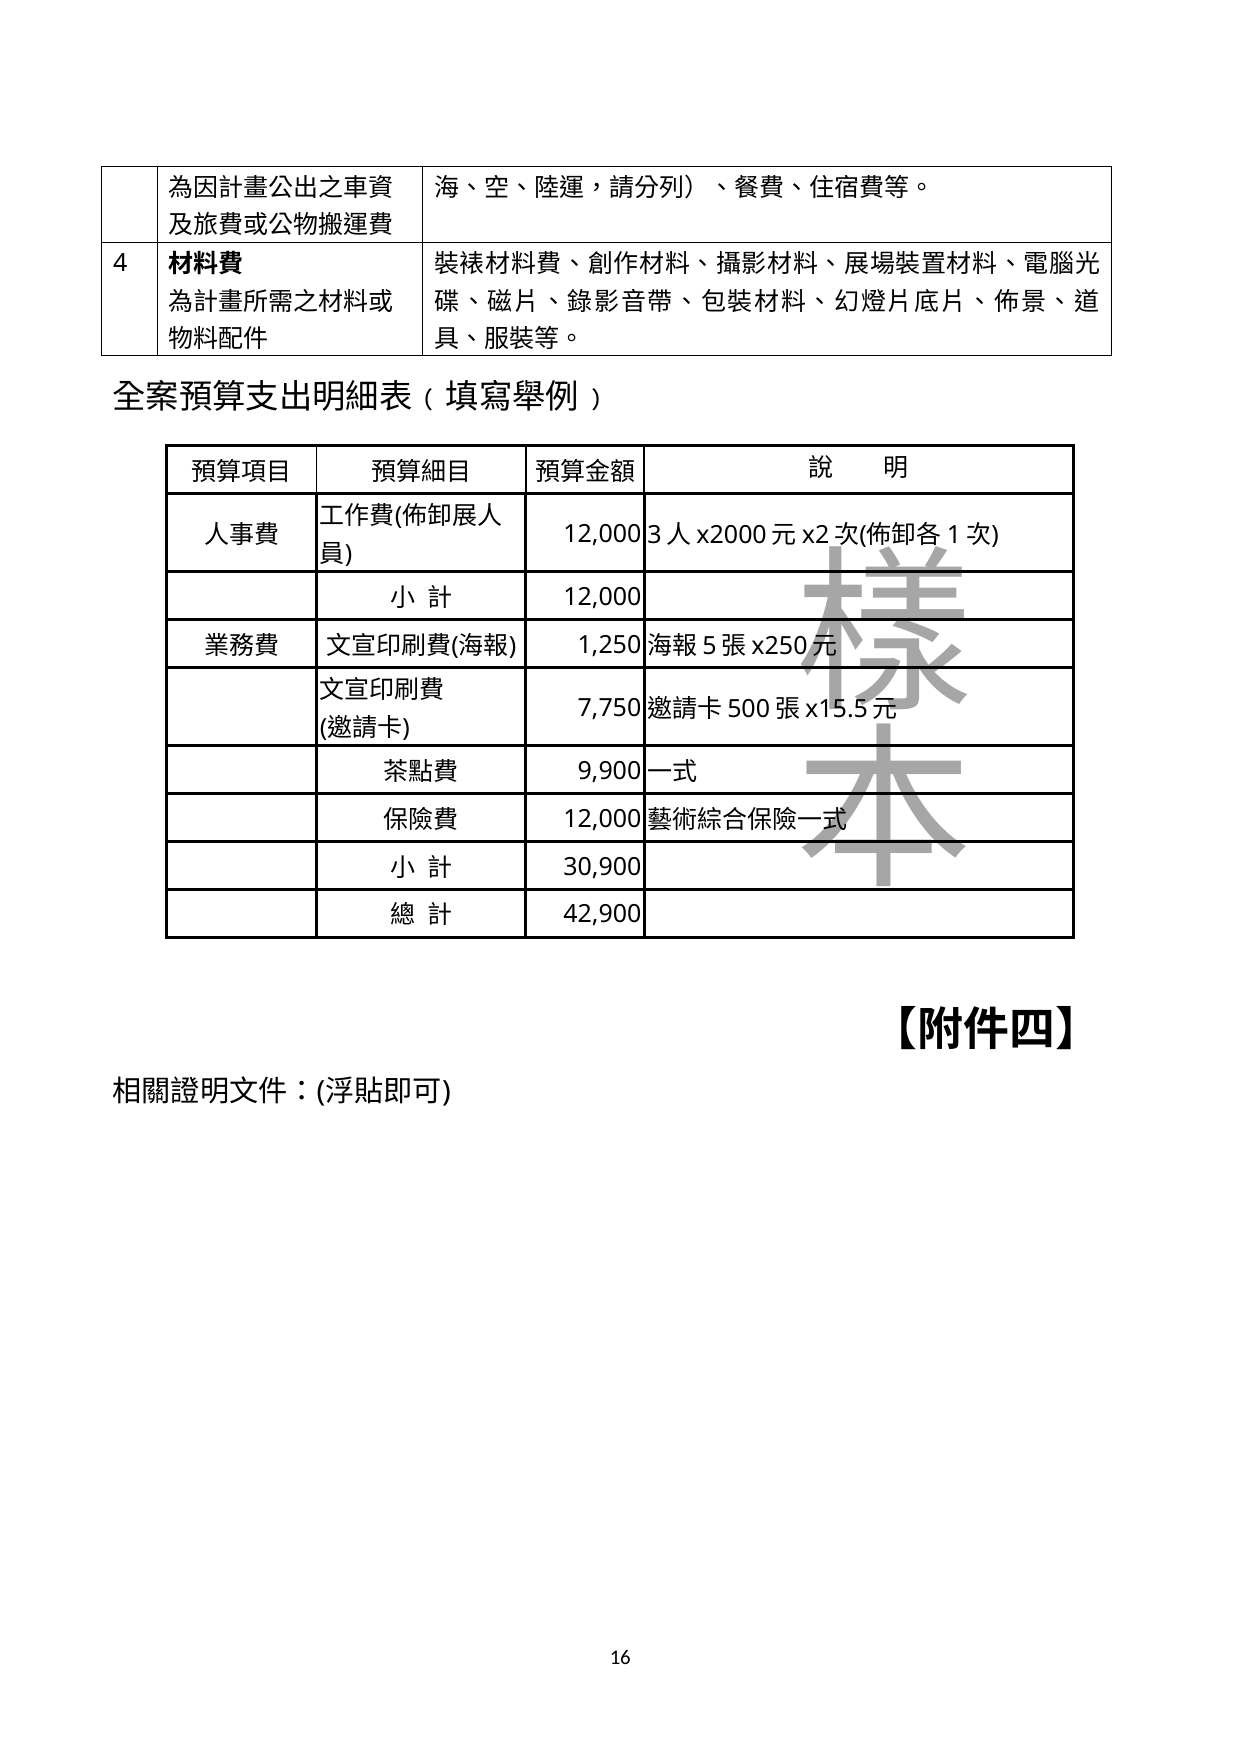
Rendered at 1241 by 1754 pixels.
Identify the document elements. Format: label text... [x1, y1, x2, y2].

table_cell [168, 795, 315, 840]
table_cell [646, 573, 1072, 618]
table_cell 小 計 [318, 843, 524, 888]
table_cell 12,000 [527, 495, 643, 570]
table_cell 7,750 [527, 669, 643, 744]
table_cell 海報5張x250元 [646, 621, 1072, 666]
table_cell [646, 843, 1072, 888]
table_cell [168, 747, 315, 792]
table_cell 業務費 [168, 621, 315, 666]
table_header 說 明 [645, 447, 1072, 492]
table_cell 12,000 [527, 795, 643, 840]
table_cell [646, 891, 1072, 936]
table_cell 材料費 為計畫所需之材料或物料配件 [158, 243, 422, 355]
table_header 預算項目 [168, 447, 316, 492]
text 相關證明文件：(浮貼即可) [112, 1051, 1128, 1126]
table_cell 邀請卡500張x15.5元 [646, 669, 1072, 744]
table_cell 裝裱材料費、創作材料、攝影材料、展場裝置材料、電腦光碟、磁片、錄影音帶、包裝材料、幻燈片底片、佈景、道具、服裝等。 [423, 243, 1111, 355]
table_cell 文宣印刷費(海報) [318, 621, 524, 666]
table_cell 1,250 [527, 621, 643, 666]
table_cell 茶點費 [318, 747, 524, 792]
table_cell 一式 [646, 747, 1072, 792]
table_cell [168, 573, 315, 618]
table_cell 人事費 [168, 495, 315, 570]
table_cell 4 [102, 243, 157, 355]
table_cell 藝術綜合保險一式 [646, 795, 1072, 840]
table_cell 小 計 [318, 573, 524, 618]
table_cell 3人x2000元x2次(佈卸各1次) [646, 495, 1072, 570]
text 全案預算支出明細表﹙填寫舉例﹚ [112, 356, 1128, 431]
table_header 預算細目 [317, 447, 525, 492]
table_cell [168, 891, 315, 936]
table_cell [423, 167, 1111, 242]
table_cell 工作費(佈卸展人員) [318, 495, 524, 570]
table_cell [158, 167, 422, 242]
table_cell 3 [102, 167, 157, 242]
table_cell 12,000 [527, 573, 643, 618]
table_cell 42,900 [527, 891, 643, 936]
table_cell 文宣印刷費 (邀請卡) [318, 669, 524, 744]
table_cell 總 計 [318, 891, 524, 936]
table_header 預算金額 [527, 447, 643, 492]
table_cell 9,900 [527, 747, 643, 792]
table_cell [168, 669, 315, 744]
table_cell 保險費 [318, 795, 524, 840]
table_cell 30,900 [527, 843, 643, 888]
table_cell [168, 843, 315, 888]
